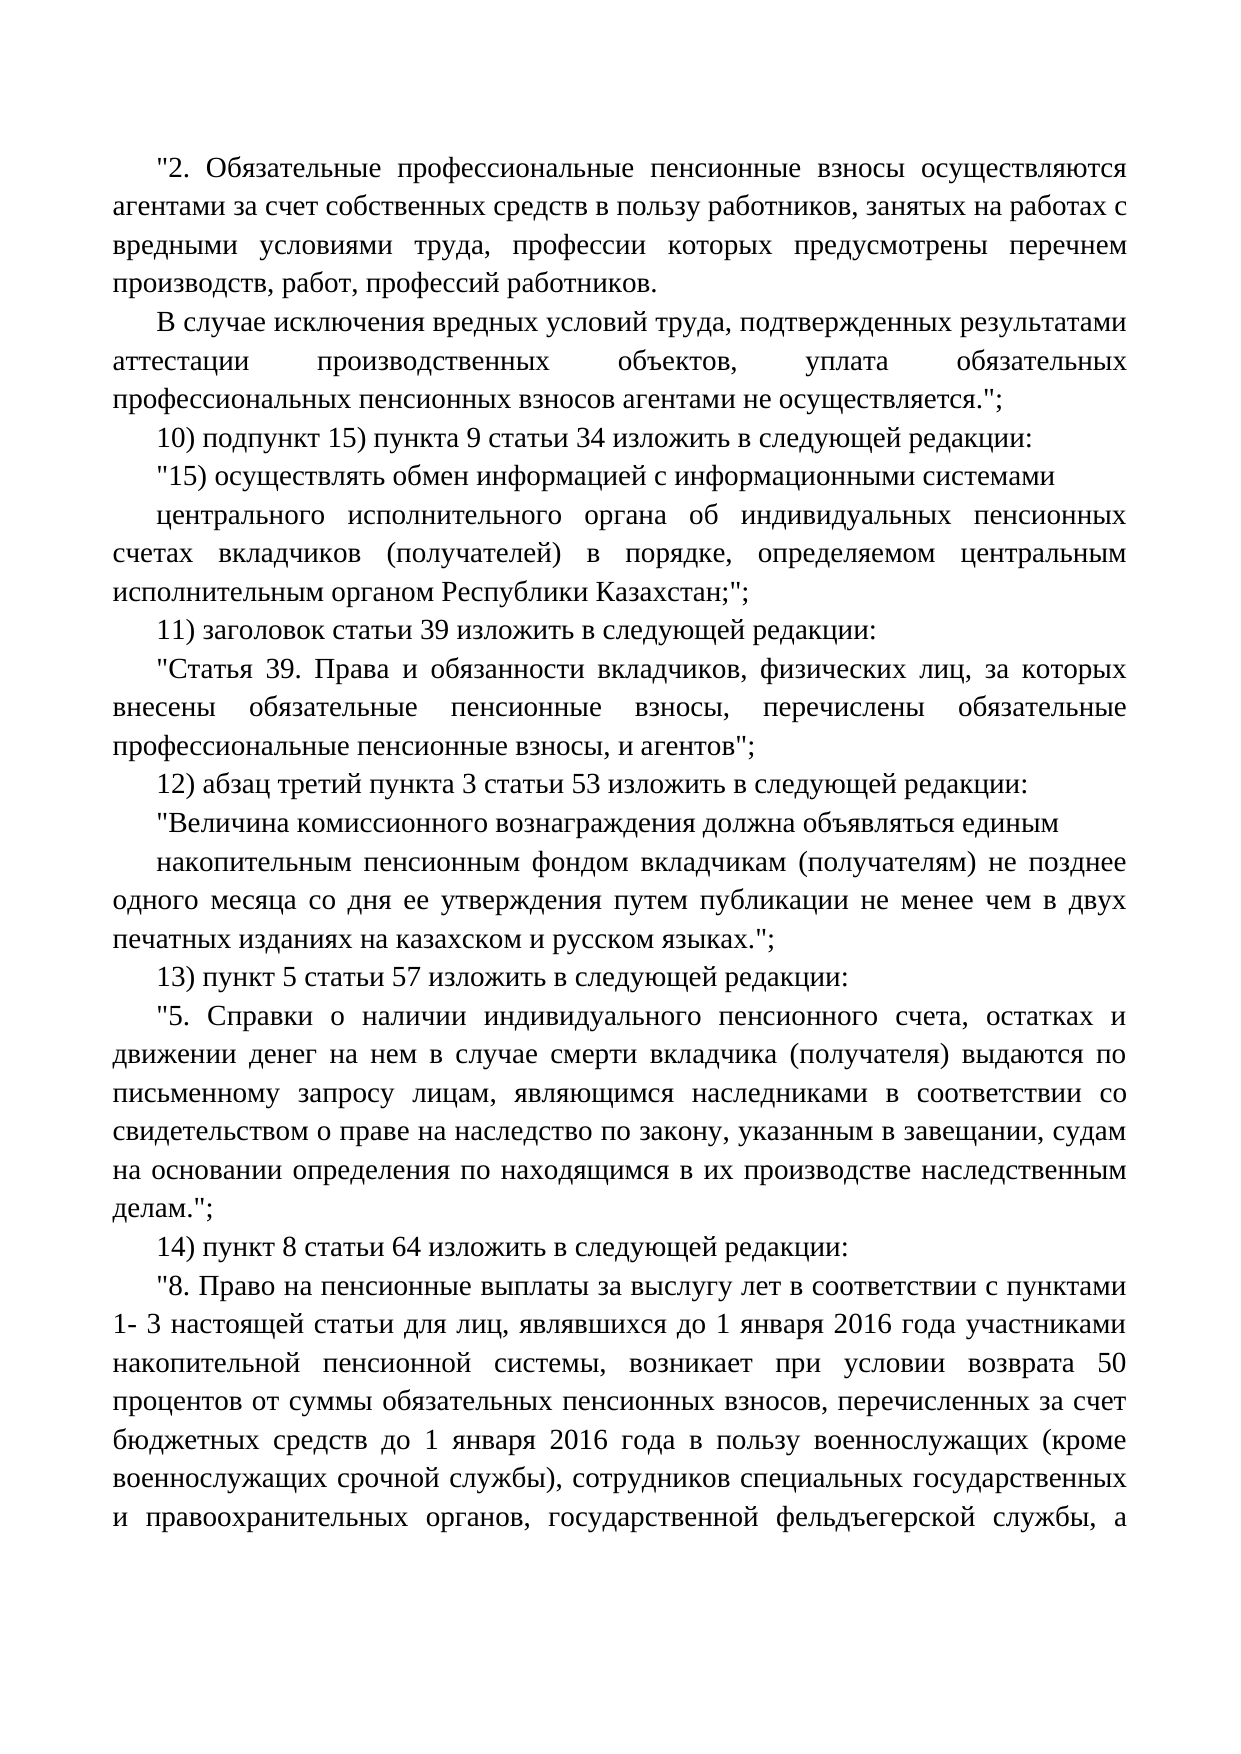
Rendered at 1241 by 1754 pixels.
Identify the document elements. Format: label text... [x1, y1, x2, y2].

text "2. Обязательные профессиональные пенсионные взносы осуществляются агентами за счет собственных средств в пользу работников, занятых на работах с вредными условиями труда, профессии которых предусмотрены перечнем производств, работ, профессий работников. [112, 150, 1128, 299]
text "5. Справки о наличии индивидуального пенсионного счета, остатках и движении денег на нем в случае смерти вкладчика (получателя) выдаются по письменному запросу лицам, являющимся наследниками в соответствии со свидетельством о праве на наследство по закону, указанным в завещании, судам на основании определения по находящимся в их производстве наследственным делам."; [112, 998, 1128, 1224]
text 12) абзац третий пункта 3 статьи 53 изложить в следующей редакции: [112, 767, 1128, 800]
text накопительным пенсионным фондом вкладчикам (получателям) не позднее одного месяца со дня ее утверждения путем публикации не менее чем в двух печатных изданиях на казахском и русском языках."; [112, 844, 1128, 954]
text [112, 1268, 1128, 1532]
text "Величина комиссионного вознаграждения должна объявляться единым [112, 805, 1128, 839]
text "15) осуществлять обмен информацией с информационными системами [112, 458, 1128, 492]
text "Статья 39. Права и обязанности вкладчиков, физических лиц, за которых внесены обязательные пенсионные взносы, перечислены обязательные профессиональные пенсионные взносы, и агентов"; [112, 651, 1128, 762]
text центрального исполнительного органа об индивидуальных пенсионных счетах вкладчиков (получателей) в порядке, определяемом центральным исполнительным органом Республики Казахстан;"; [112, 497, 1128, 607]
text В случае исключения вредных условий труда, подтвержденных результатами аттестации производственных объектов, уплата обязательных профессиональных пенсионных взносов агентами не осуществляется."; [112, 304, 1128, 415]
text 10) подпункт 15) пункта 9 статьи 34 изложить в следующей редакции: [112, 420, 1128, 453]
text 11) заголовок статьи 39 изложить в следующей редакции: [112, 612, 1128, 646]
text 13) пункт 5 статьи 57 изложить в следующей редакции: [112, 959, 1128, 993]
text 14) пункт 8 статьи 64 изложить в следующей редакции: [112, 1229, 1128, 1263]
